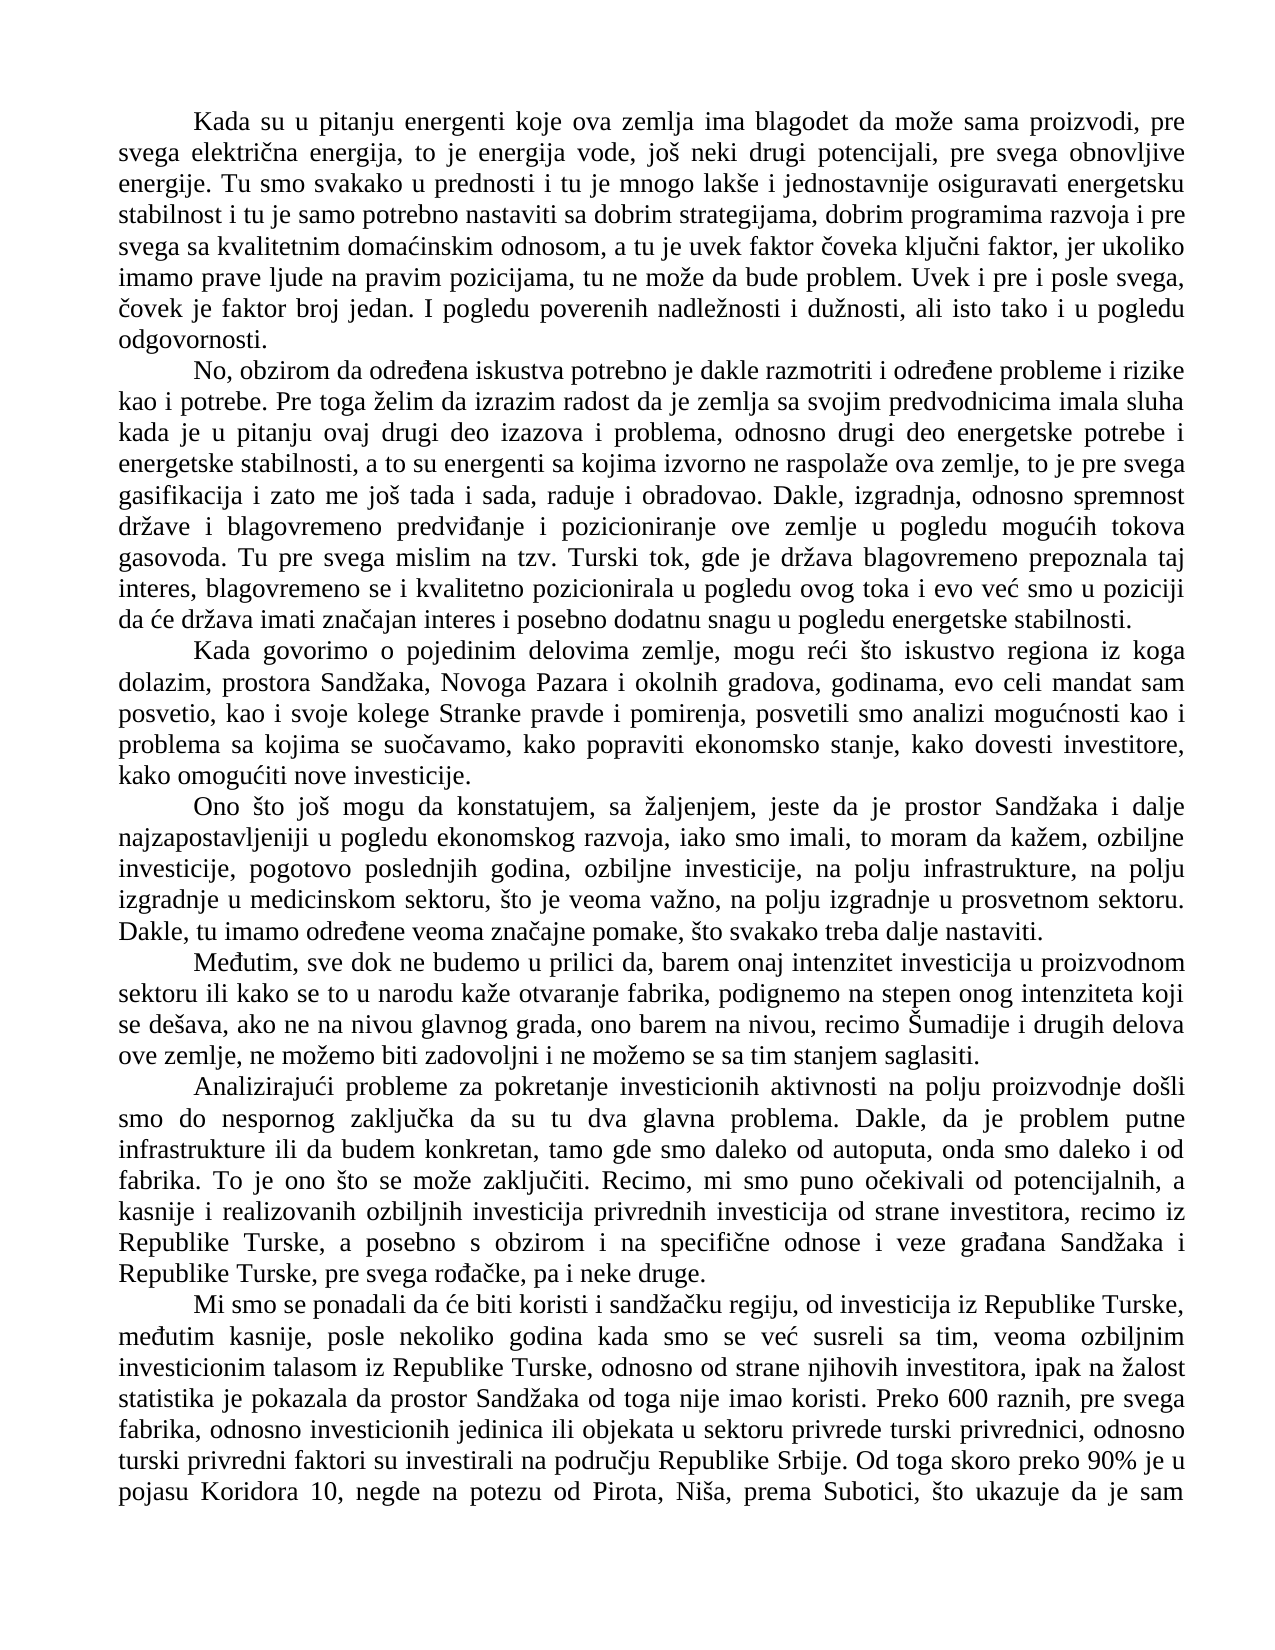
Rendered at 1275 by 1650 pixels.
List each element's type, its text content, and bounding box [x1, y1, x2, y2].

text Kada govorimo o pojedinim delovima zemlje, mogu reći što iskustvo regiona iz koga dolazim, prostora Sandžaka, Novoga Pazara i okolnih gradova, godinama, evo celi mandat sam posvetio, kao i svoje kolege Stranke pravde i pomirenja, posvetili smo analizi mogućnosti kao i problema sa kojima se suočavamo, kako popraviti ekonomsko stanje, kako dovesti investitore, kako omogućiti nove investicije. [118, 634, 1186, 790]
text Analizirajući probleme za pokretanje investicionih aktivnosti na polju proizvodnje došli smo do nespornog zaključka da su tu dva glavna problema. Dakle, da je problem putne infrastrukture ili da budem konkretan, tamo gde smo daleko od autoputa, onda smo daleko i od fabrika. To je ono što se može zaključiti. Recimo, mi smo puno očekivali od potencijalnih, a kasnije i realizovanih ozbiljnih investicija privrednih investicija od strane investitora, recimo iz Republike Turske, a posebno s obzirom i na specifične odnose i veze građana Sandžaka i Republike Turske, pre svega rođačke, pa i neke druge. [118, 1071, 1186, 1288]
text Ono što još mogu da konstatujem, sa žaljenjem, jeste da je prostor Sandžaka i dalje najzapostavljeniji u pogledu ekonomskog razvoja, iako smo imali, to moram da kažem, ozbiljne investicije, pogotovo poslednjih godina, ozbiljne investicije, na polju infrastrukture, na polju izgradnje u medicinskom sektoru, što je veoma važno, na polju izgradnje u prosvetnom sektoru. Dakle, tu imamo određene veoma značajne pomake, što svakako treba dalje nastaviti. [118, 790, 1186, 946]
text No, obzirom da određena iskustva potrebno je dakle razmotriti i određene probleme i rizike kao i potrebe. Pre toga želim da izrazim radost da je zemlja sa svojim predvodnicima imala sluha kada je u pitanju ovaj drugi deo izazova i problema, odnosno drugi deo energetske potrebe i energetske stabilnosti, a to su energenti sa kojima izvorno ne raspolaže ova zemlje, to je pre svega gasifikacija i zato me još tada i sada, raduje i obradovao. Dakle, izgradnja, odnosno spremnost države i blagovremeno predviđanje i pozicioniranje ove zemlje u pogledu mogućih tokova gasovoda. Tu pre svega mislim na tzv. Turski tok, gde je država blagovremeno prepoznala taj interes, blagovremeno se i kvalitetno pozicionirala u pogledu ovog toka i evo već smo u poziciji da će država imati značajan interes i posebno dodatnu snagu u pogledu energetske stabilnosti. [118, 354, 1186, 634]
text Međutim, sve dok ne budemo u prilici da, barem onaj intenzitet investicija u proizvodnom sektoru ili kako se to u narodu kaže otvaranje fabrika, podignemo na stepen onog intenziteta koji se dešava, ako ne na nivou glavnog grada, ono barem na nivou, recimo Šumadije i drugih delova ove zemlje, ne možemo biti zadovoljni i ne možemo se sa tim stanjem saglasiti. [118, 946, 1186, 1071]
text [118, 1288, 1186, 1507]
text Kada su u pitanju energenti koje ova zemlja ima blagodet da može sama proizvodi, pre svega električna energija, to je energija vode, još neki drugi potencijali, pre svega obnovljive energije. Tu smo svakako u prednosti i tu je mnogo lakše i jednostavnije osiguravati energetsku stabilnost i tu je samo potrebno nastaviti sa dobrim strategijama, dobrim programima razvoja i pre svega sa kvalitetnim domaćinskim odnosom, a tu je uvek faktor čoveka ključni faktor, jer ukoliko imamo prave ljude na pravim pozicijama, tu ne može da bude problem. Uvek i pre i posle svega, čovek je faktor broj jedan. I pogledu poverenih nadležnosti i dužnosti, ali isto tako i u pogledu odgovornosti. [118, 105, 1186, 354]
